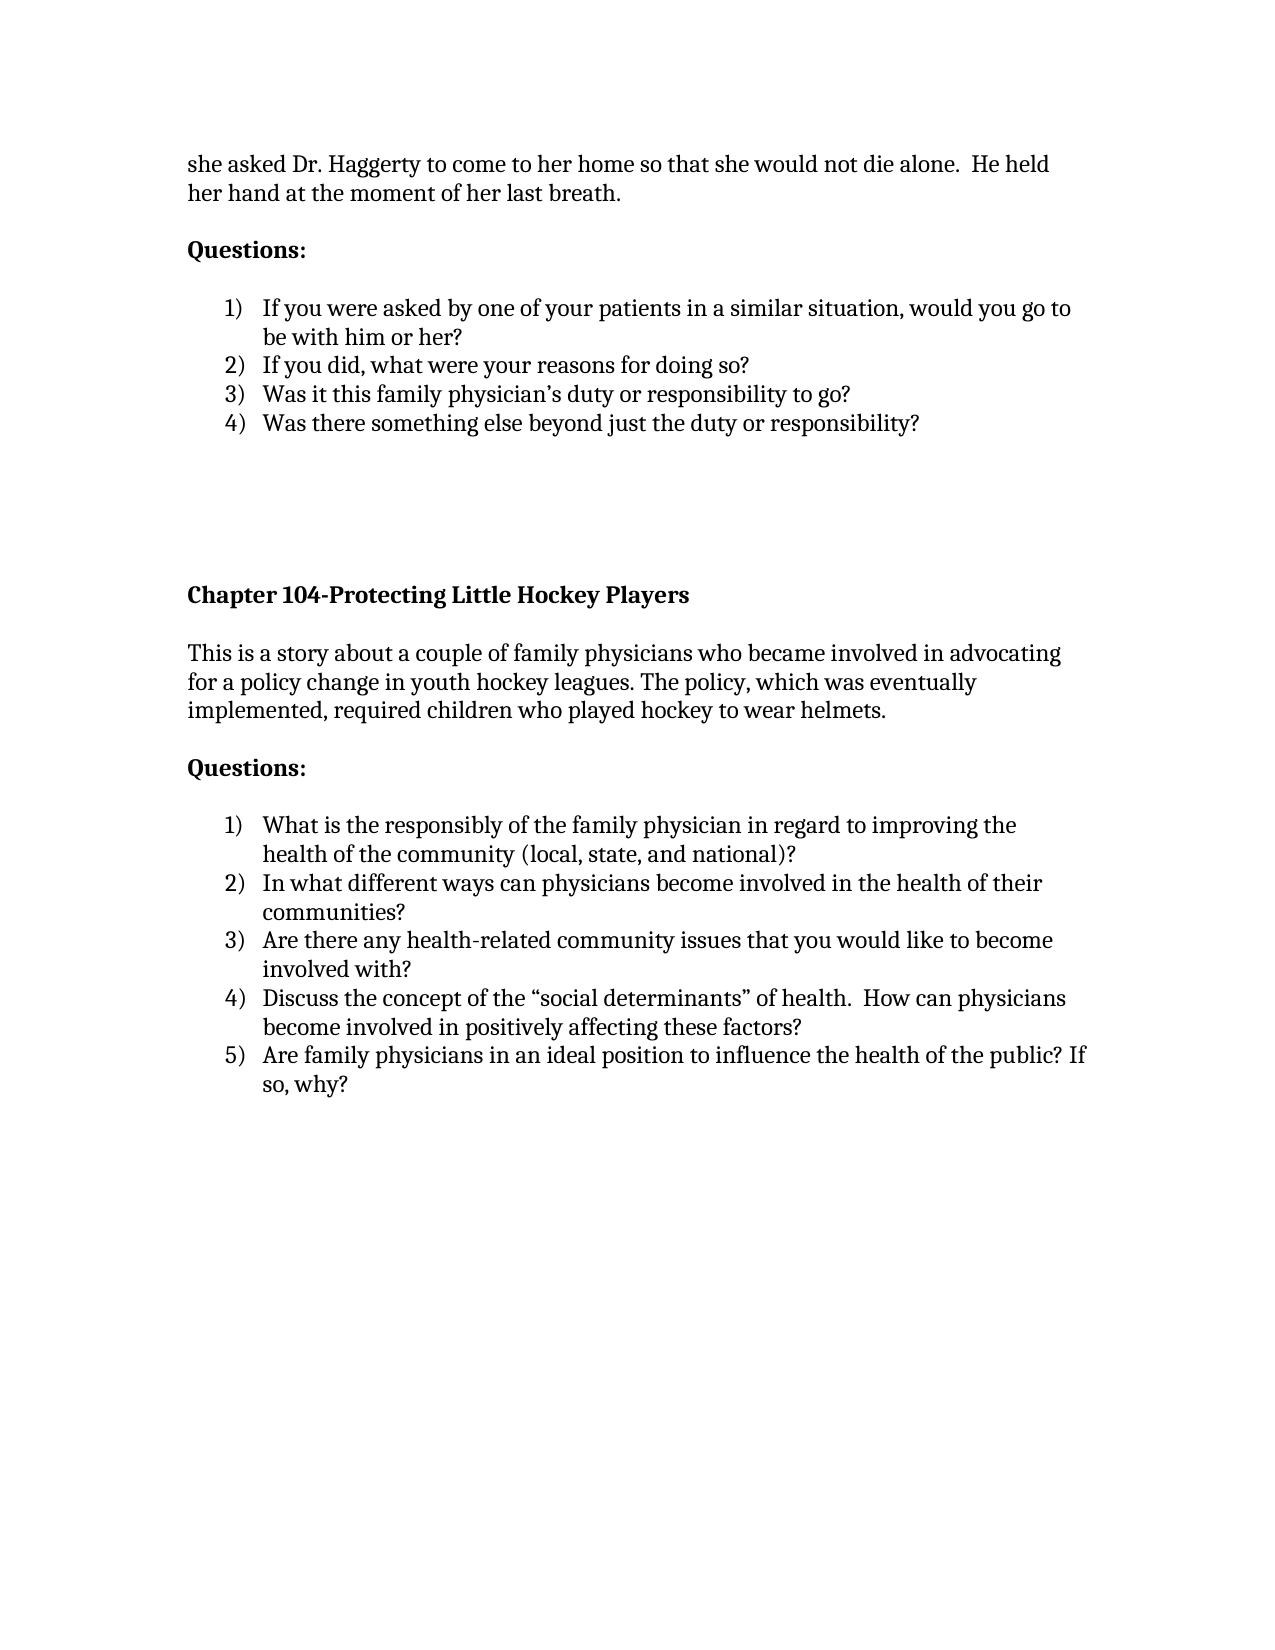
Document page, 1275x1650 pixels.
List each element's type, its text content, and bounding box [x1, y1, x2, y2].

list If you were asked by one of your patients in a similar situation, would you go to be with him or her? [225, 294, 1087, 351]
list Are there any health-related community issues that you would like to become involved with? [225, 926, 1087, 984]
list Was there something else beyond just the duty or responsibility? [225, 409, 1087, 437]
list Chapter 104-Protecting Little Hockey Players [187, 581, 1087, 610]
list Are family physicians in an ideal position to influence the health of the public? If so, why? [225, 1041, 1087, 1099]
list Questions: [187, 236, 1087, 265]
list This is a story about a couple of family physicians who became involved in advocating for a policy change in youth hockey leagues. The policy, which was eventually implemented, required children who played hockey to wear helmets. [187, 639, 1087, 725]
list Questions: [187, 754, 1087, 782]
list If you did, what were your reasons for doing so? [225, 351, 1087, 380]
list In what different ways can physicians become involved in the health of their communities? [225, 869, 1087, 926]
list Was it this family physician’s duty or responsibility to go? [225, 380, 1087, 409]
list What is the responsibly of the family physician in regard to improving the health of the community (local, state, and national)? [225, 811, 1087, 869]
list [187, 150, 1087, 207]
list Discuss the concept of the “social determinants” of health. How can physicians become involved in positively affecting these factors? [225, 984, 1087, 1041]
